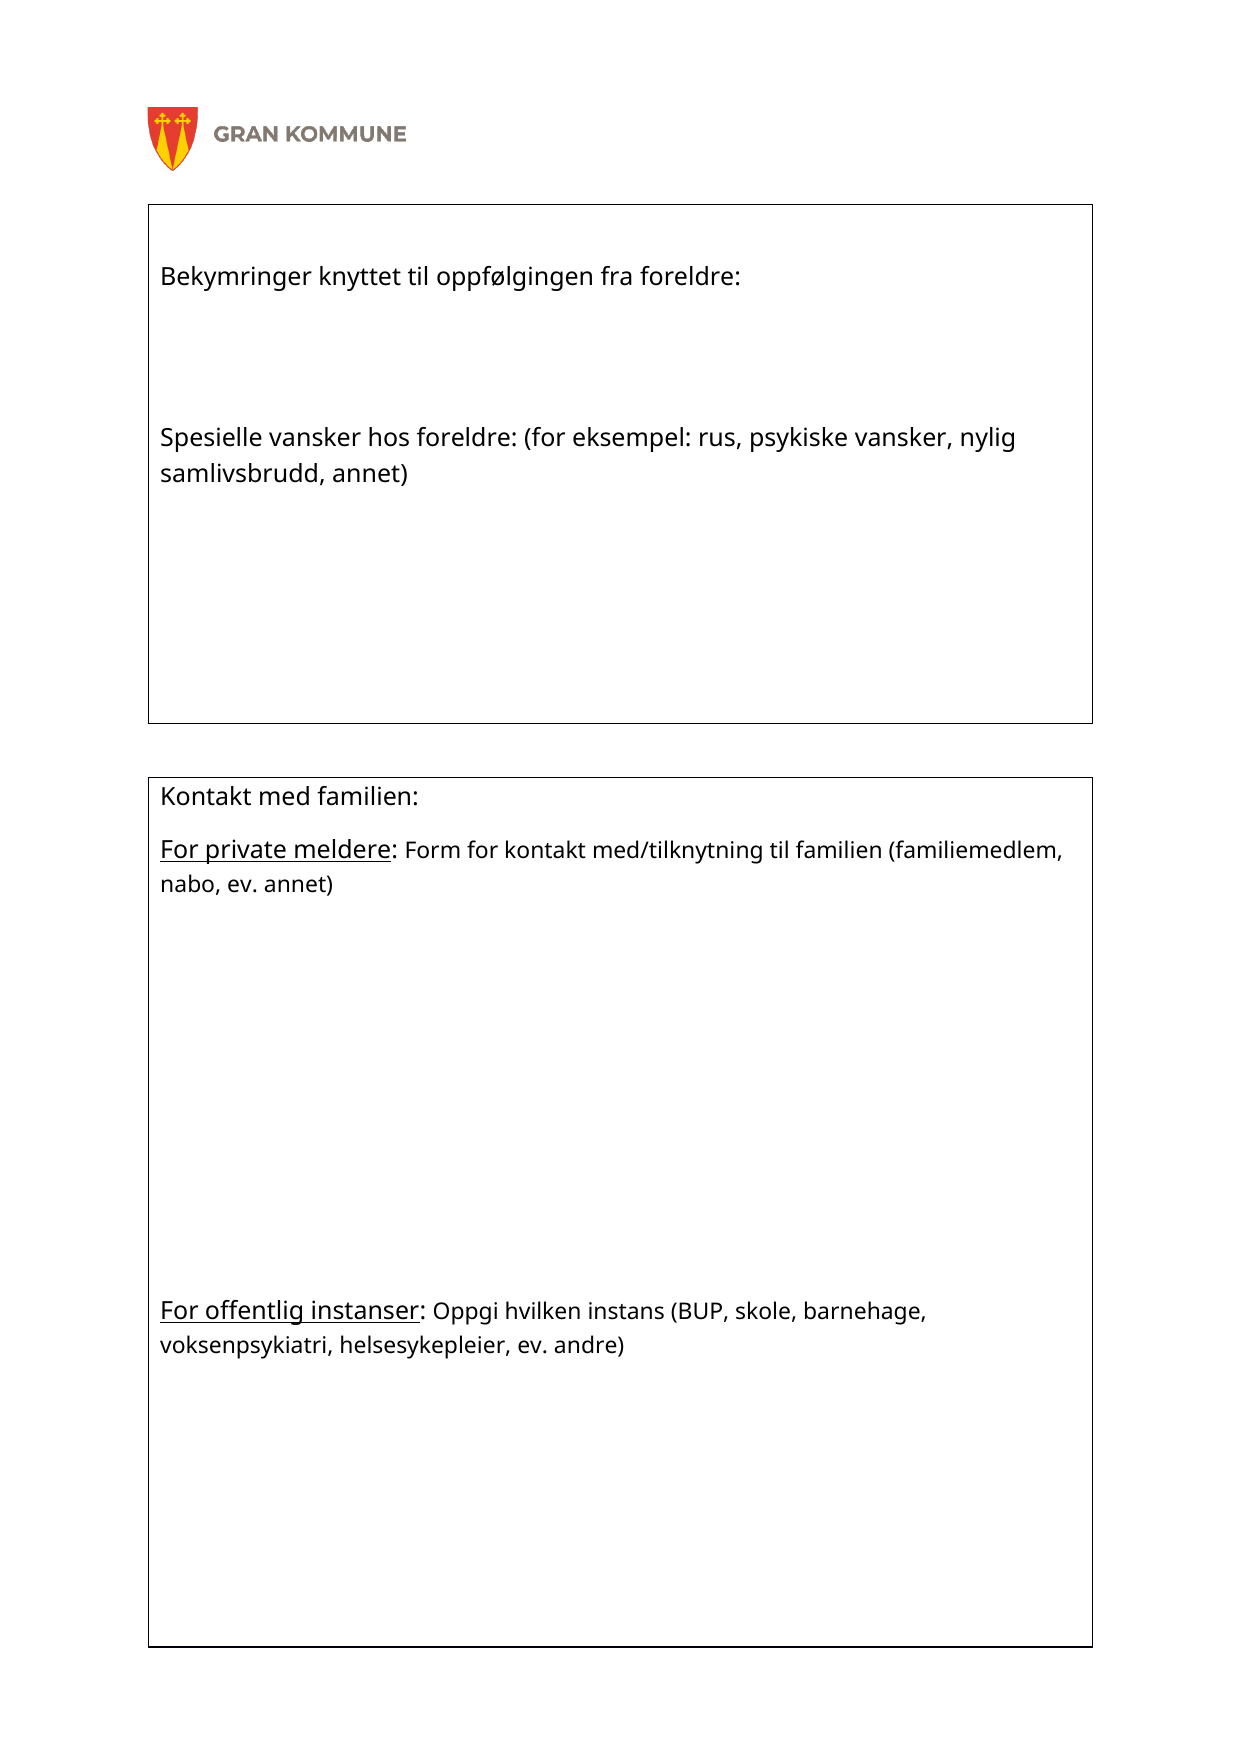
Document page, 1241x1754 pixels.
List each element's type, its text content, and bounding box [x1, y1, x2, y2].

picture [147, 107, 406, 171]
